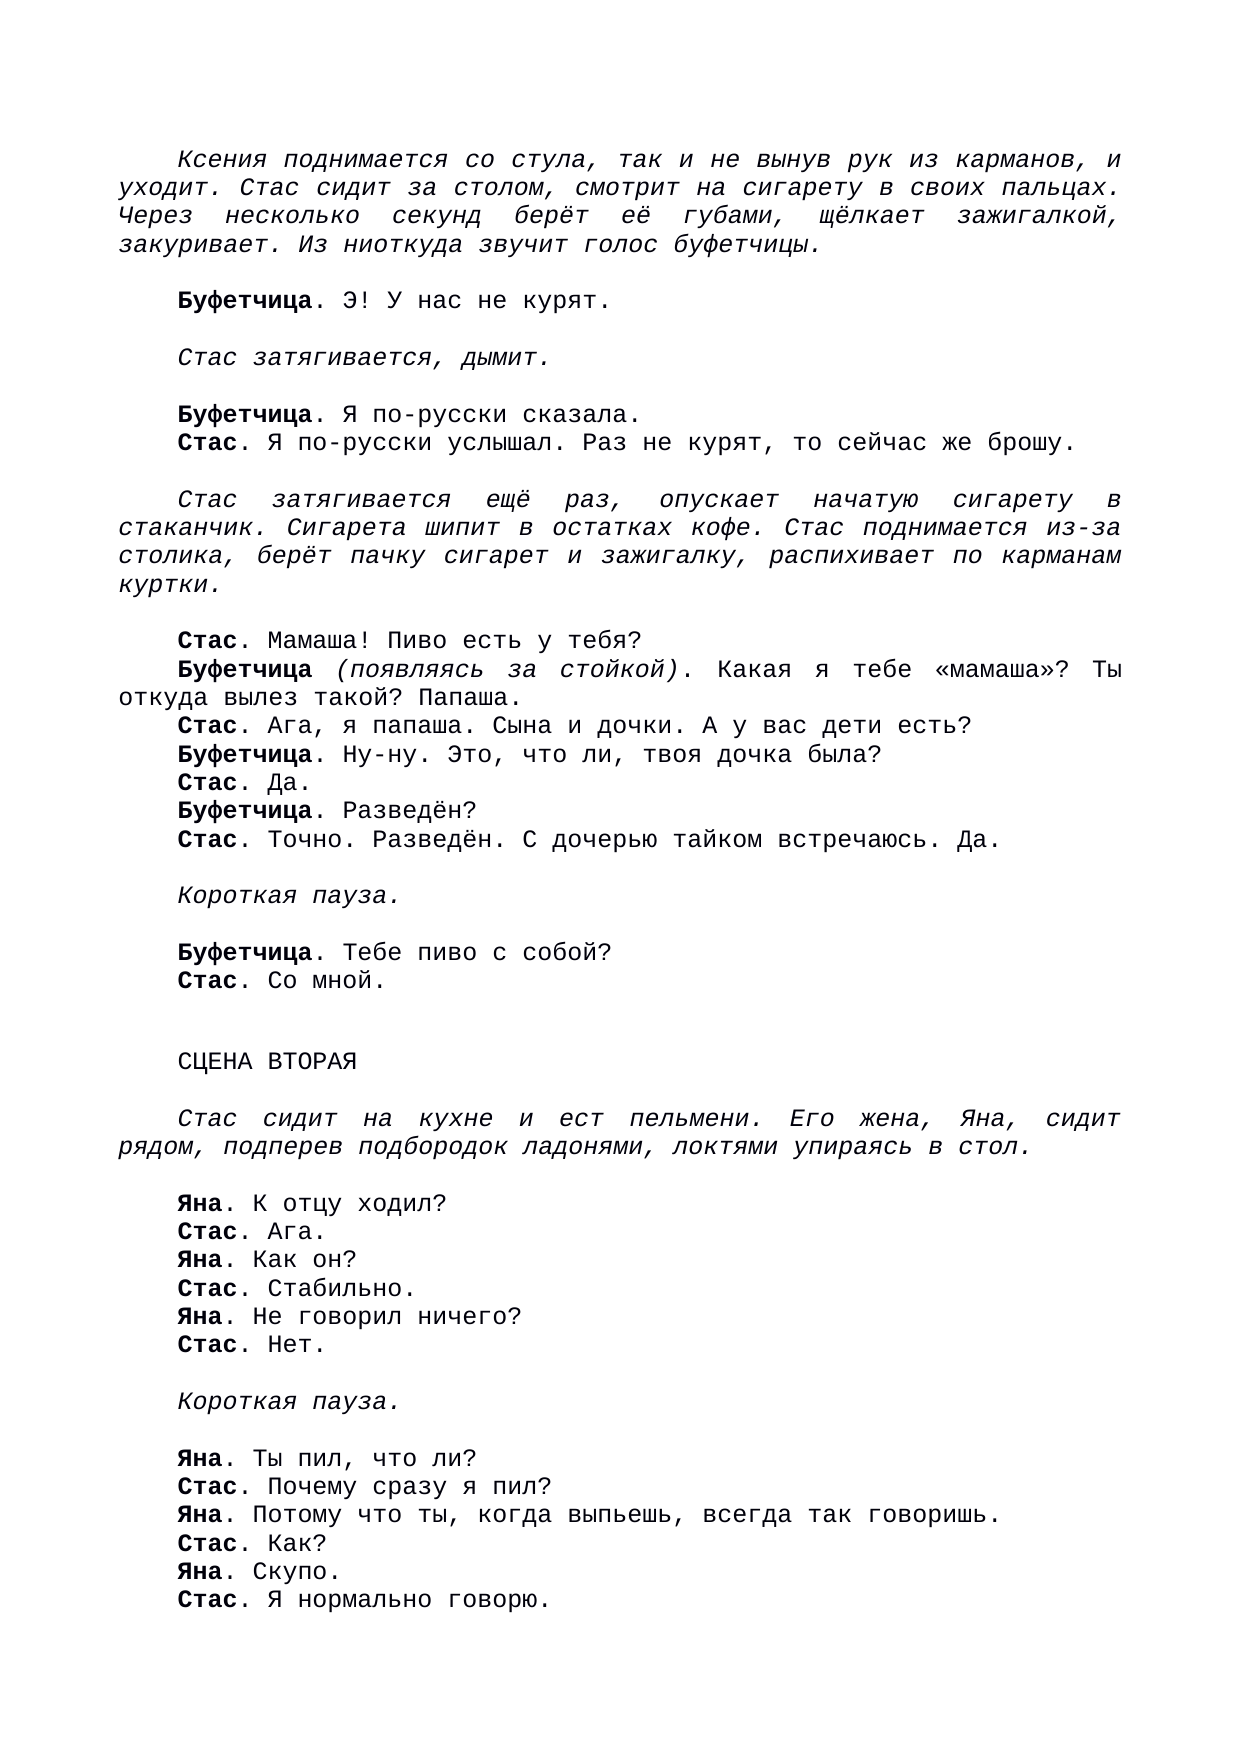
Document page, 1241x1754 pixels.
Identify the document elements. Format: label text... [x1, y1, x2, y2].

text Стас. Точно. Разведён. С дочерью тайком встречаюсь. Да. [118, 826, 1122, 855]
text Стас. Я по-русски услышал. Раз не курят, то сейчас же брошу. [118, 430, 1122, 458]
text Стас. Да. [118, 770, 1122, 798]
text Стас. Ага. [118, 1218, 1122, 1247]
text Короткая пауза. [118, 1388, 1122, 1417]
text Стас затягивается, дымит. [118, 345, 1122, 373]
text Стас. Я нормально говорю. [118, 1587, 1122, 1615]
text Стас. Нет. [118, 1332, 1122, 1360]
text Яна. К отцу ходил? [118, 1190, 1122, 1218]
text Буфетчица. Э! У нас не курят. [118, 288, 1122, 316]
text Яна. Не говорил ничего? [118, 1303, 1122, 1332]
text Буфетчица. Я по-русски сказала. [118, 401, 1122, 430]
text Буфетчица (появляясь за стойкой). Какая я тебе «мамаша»? Ты откуда вылез такой? Папаша. [118, 656, 1122, 713]
text Стас. Стабильно. [118, 1275, 1122, 1303]
text Стас. Ага, я папаша. Сына и дочки. А у вас дети есть? [118, 713, 1122, 741]
text Стас сидит на кухне и ест пельмени. Его жена, Яна, сидит рядом, подперев подбородок ладонями, локтями упираясь в стол. [118, 1105, 1122, 1162]
text СЦЕНА ВТОРАЯ [118, 1048, 1122, 1077]
text Стас. Со мной. [118, 968, 1122, 996]
text Буфетчица. Тебе пиво с собой? [118, 940, 1122, 968]
text Стас затягивается ещё раз, опускает начатую сигарету в стаканчик. Сигарета шипит в остатках кофе. Стас поднимается из-за столика, берёт пачку сигарет и зажигалку, распихивает по карманам куртки. [118, 486, 1122, 600]
text Стас. Почему сразу я пил? [118, 1473, 1122, 1502]
text Яна. Скупо. [118, 1558, 1122, 1587]
text Стас. Как? [118, 1530, 1122, 1558]
text Буфетчица. Ну-ну. Это, что ли, твоя дочка была? [118, 741, 1122, 770]
text Буфетчица. Разведён? [118, 798, 1122, 826]
text Яна. Как он? [118, 1247, 1122, 1275]
text Яна. Ты пил, что ли? [118, 1445, 1122, 1473]
text Стас. Мамаша! Пиво есть у тебя? [118, 628, 1122, 656]
text Яна. Потому что ты, когда выпьешь, всегда так говоришь. [118, 1502, 1122, 1530]
text Ксения поднимается со стула, так и не вынув рук из карманов, и уходит. Стас сидит за столом, смотрит на сигарету в своих пальцах. Через несколько секунд берёт её губами, щёлкает зажигалкой, закуривает. Из ниоткуда звучит голос буфетчицы. [118, 146, 1122, 260]
text Короткая пауза. [118, 883, 1122, 911]
